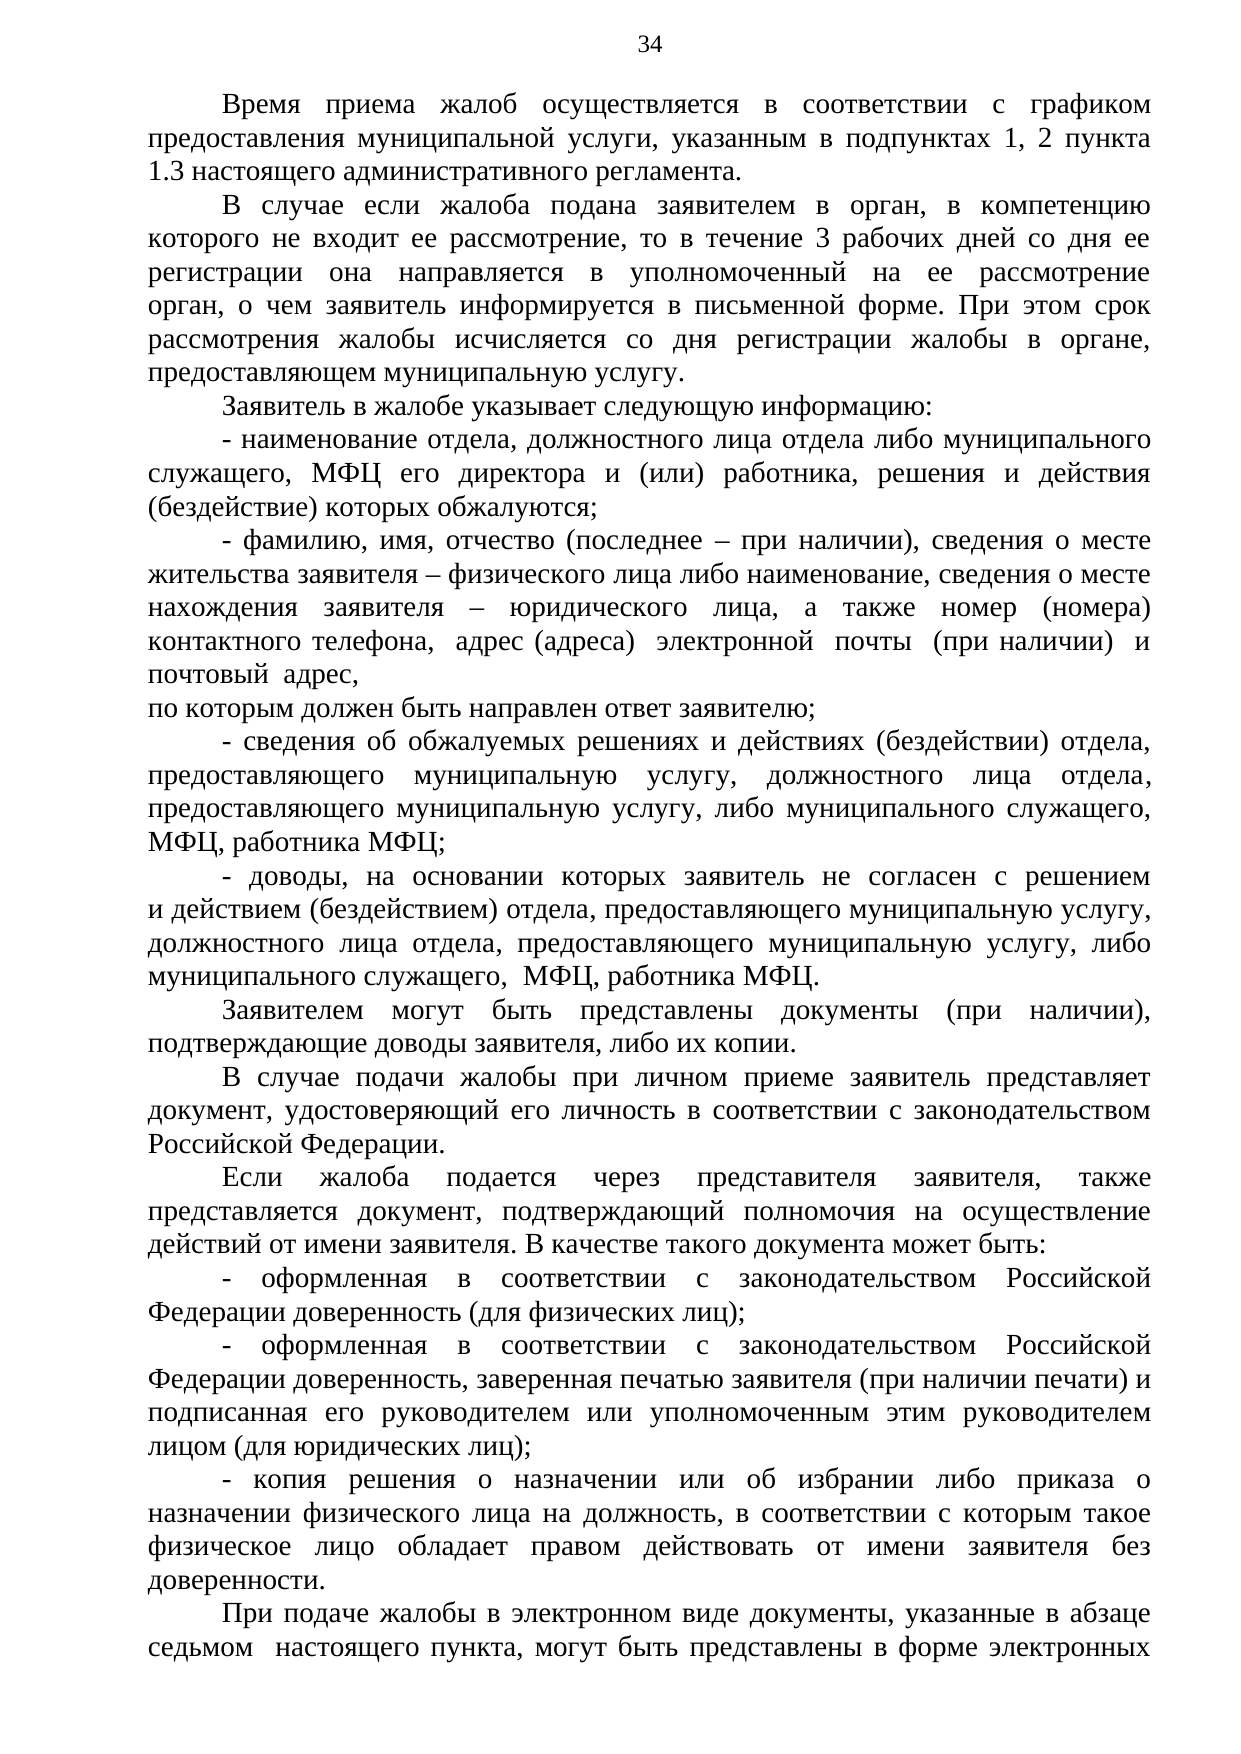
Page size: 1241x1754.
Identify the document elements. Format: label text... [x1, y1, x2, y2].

text по которым должен быть направлен ответ заявителю; [148, 690, 1152, 723]
text - оформленная в соответствии с законодательством Российской Федерации доверенность, заверенная печатью заявителя (при наличии печати) и подписанная его руководителем или уполномоченным этим руководителем лицом (для юридических лиц); [148, 1327, 1152, 1461]
text - фамилию, имя, отчество (последнее – при наличии), сведения о месте жительства заявителя – физического лица либо наименование, сведения о месте нахождения заявителя – юридического лица, а также номер (номера) контактного телефона, адрес (адреса) электронной почты (при наличии) и почтовый адрес, [148, 522, 1152, 690]
text Если жалоба подается через представителя заявителя, также представляется документ, подтверждающий полномочия на осуществление действий от имени заявителя. В качестве такого документа может быть: [148, 1159, 1152, 1260]
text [148, 1596, 1152, 1663]
text Время приема жалоб осуществляется в соответствии с графиком предоставления муниципальной услуги, указанным в подпунктах 1, 2 пункта 1.3 настоящего административного регламента. [148, 86, 1152, 187]
text Заявителем могут быть представлены документы (при наличии), подтверждающие доводы заявителя, либо их копии. [148, 992, 1152, 1059]
text - сведения об обжалуемых решениях и действиях (бездействии) отдела, предоставляющего муниципальную услугу, должностного лица отдела, предоставляющего муниципальную услугу, либо муниципального служащего, МФЦ, работника МФЦ; [148, 723, 1152, 858]
text - копия решения о назначении или об избрании либо приказа о назначении физического лица на должность, в соответствии с которым такое физическое лицо обладает правом действовать от имени заявителя без доверенности. [148, 1461, 1152, 1596]
text - наименование отдела, должностного лица отдела либо муниципального служащего, МФЦ его директора и (или) работника, решения и действия (бездействие) которых обжалуются; [148, 422, 1152, 522]
text - доводы, на основании которых заявитель не согласен с решением и действием (бездействием) отдела, предоставляющего муниципальную услугу, должностного лица отдела, предоставляющего муниципальную услугу, либо муниципального служащего, МФЦ, работника МФЦ. [148, 858, 1152, 992]
text Заявитель в жалобе указывает следующую информацию: [148, 388, 1152, 422]
text В случае если жалоба подана заявителем в орган, в компетенцию которого не входит ее рассмотрение, то в течение 3 рабочих дней со дня ее регистрации она направляется в уполномоченный на ее рассмотрение орган, о чем заявитель информируется в письменной форме. При этом срок рассмотрения жалобы исчисляется со дня регистрации жалобы в органе, предоставляющем муниципальную услугу. [148, 187, 1152, 388]
text В случае подачи жалобы при личном приеме заявитель представляет документ, удостоверяющий его личность в соответствии с законодательством Российской Федерации. [148, 1059, 1152, 1159]
text - оформленная в соответствии с законодательством Российской Федерации доверенность (для физических лиц); [148, 1260, 1152, 1327]
